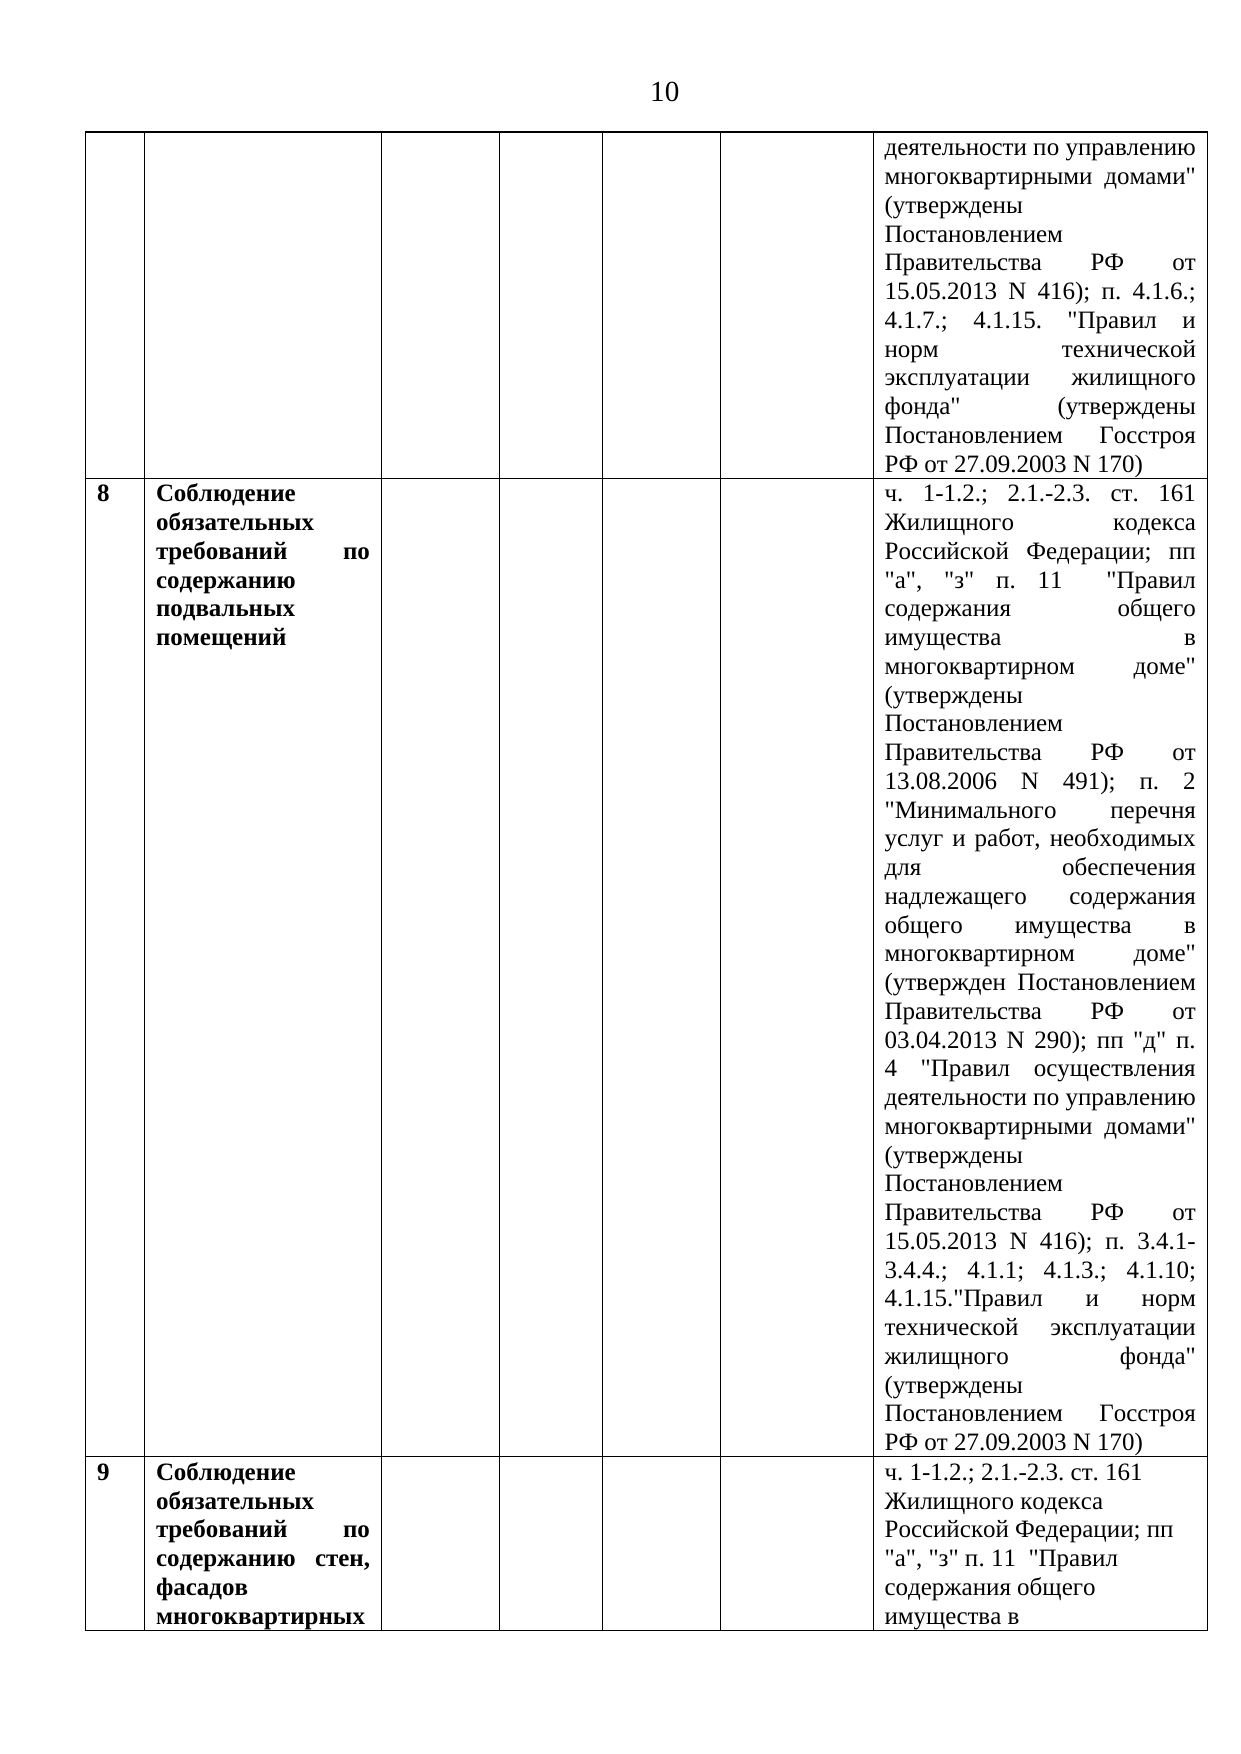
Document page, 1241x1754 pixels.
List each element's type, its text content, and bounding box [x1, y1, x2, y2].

table_cell [721, 479, 873, 1456]
table_cell Соблюдение обязательных требований по содержанию подвальных помещений [145, 479, 381, 1456]
table_cell ч. 1-1.2.; 2.1.-2.3. ст. 161 Жилищного кодекса Российской Федерации; пп "а", "з" п. 11 "Правил содержания общего имущества в многоквартирном доме" (утверждены Постановлением Правительства РФ от 13.08.2006 N 491); п. 2 "Минимального перечня услуг и работ, необходимых для обеспечения надлежащего содержания общего имущества в многоквартирном доме" (утвержден Постановлением Правительства РФ от 03.04.2013 N 290); пп "д" п. 4 "Правил осуществления деятельности по управлению многоквартирными домами" (утверждены Постановлением Правительства РФ от 15.05.2013 N 416); п. 3.4.1-3.4.4.; 4.1.1; 4.1.3.; 4.1.10; 4.1.15."Правил и норм технической эксплуатации жилищного фонда" (утверждены Постановлением Госстроя РФ от 27.09.2003 N 170) [874, 479, 1207, 1456]
table_cell [603, 133, 720, 477]
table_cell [145, 1457, 381, 1629]
table_cell 9 [86, 1457, 144, 1629]
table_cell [145, 133, 381, 477]
table_cell [603, 479, 720, 1456]
table_cell [382, 1457, 499, 1629]
table_cell [382, 479, 499, 1456]
table_cell [603, 1457, 720, 1629]
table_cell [874, 1457, 1207, 1629]
table_cell [721, 133, 873, 477]
table_cell [382, 133, 499, 477]
table_cell 7 [86, 133, 144, 477]
table_cell [500, 133, 602, 477]
table_cell 8 [86, 479, 144, 1456]
table_cell [500, 479, 602, 1456]
table_cell [500, 1457, 602, 1629]
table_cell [874, 133, 1207, 477]
table_cell [721, 1457, 873, 1629]
